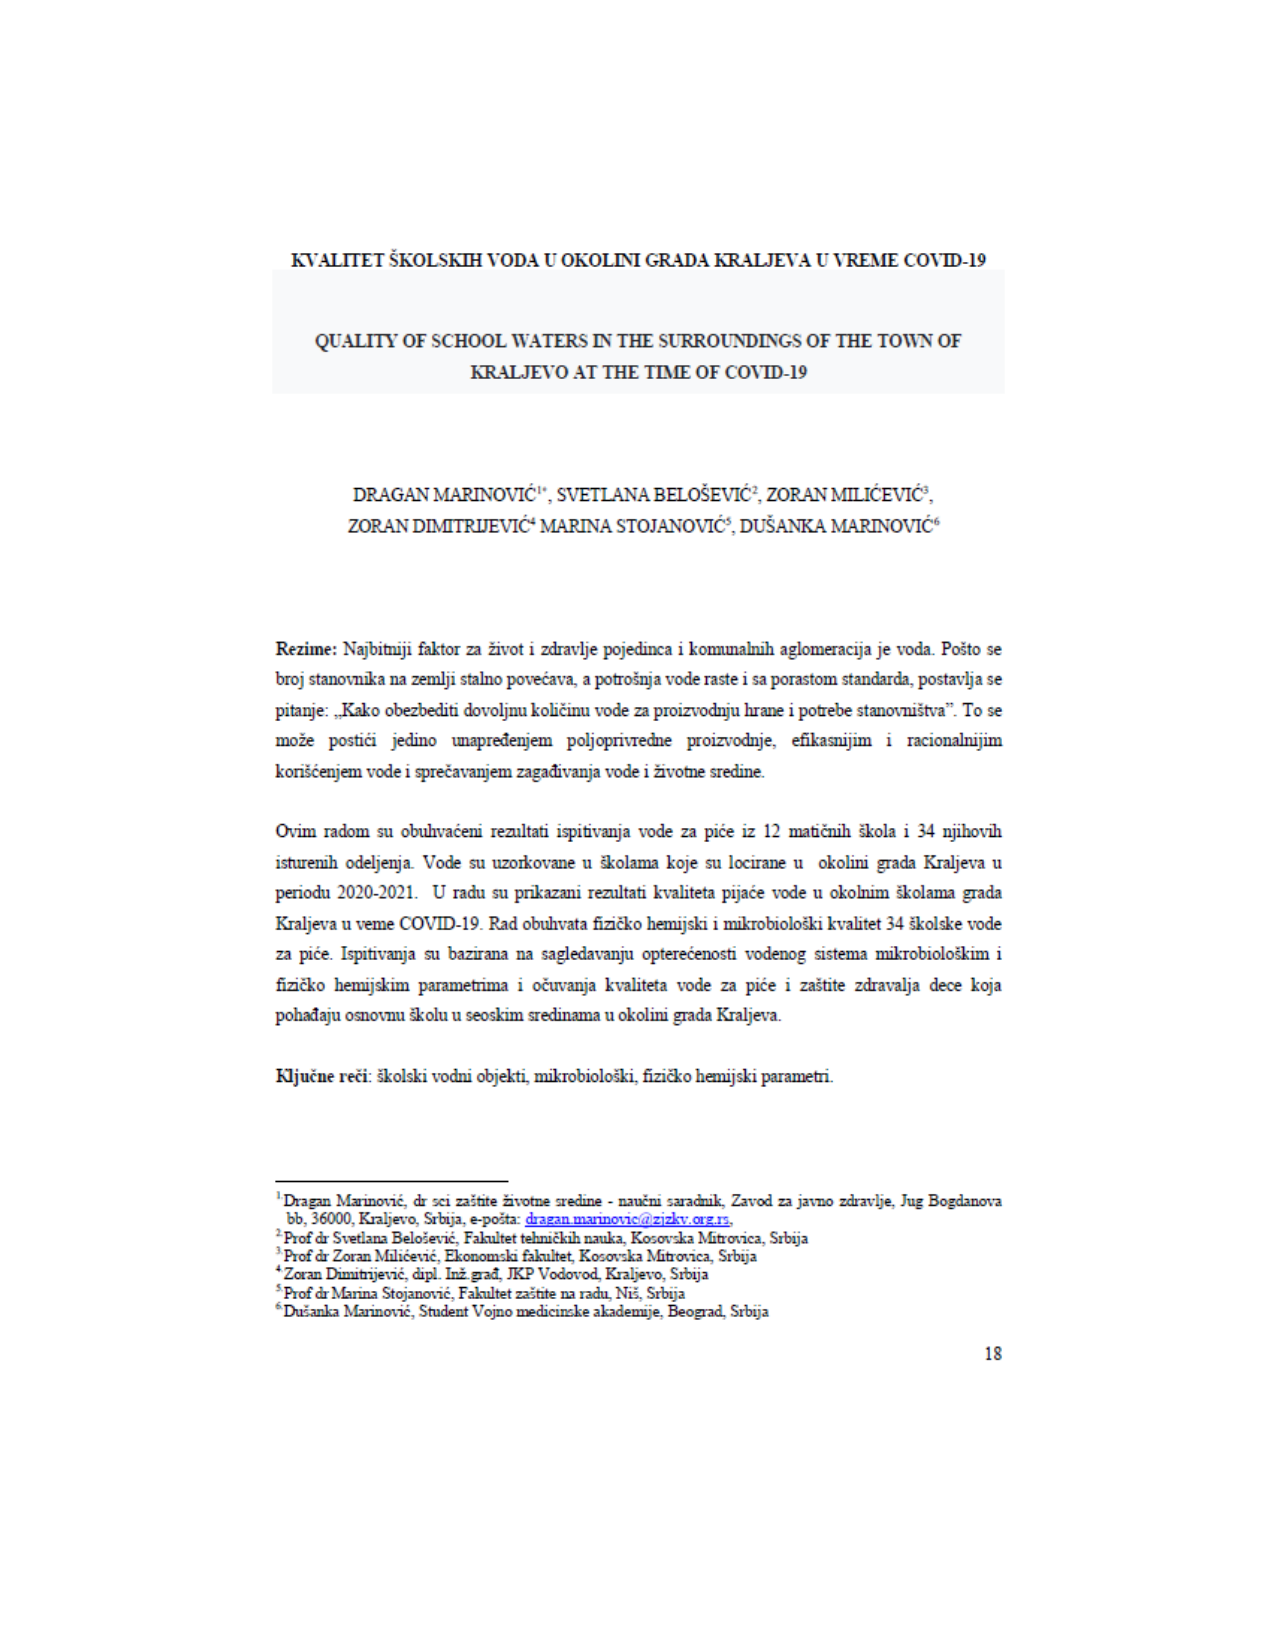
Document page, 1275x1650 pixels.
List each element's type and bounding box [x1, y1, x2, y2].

picture [150, 150, 1125, 1408]
